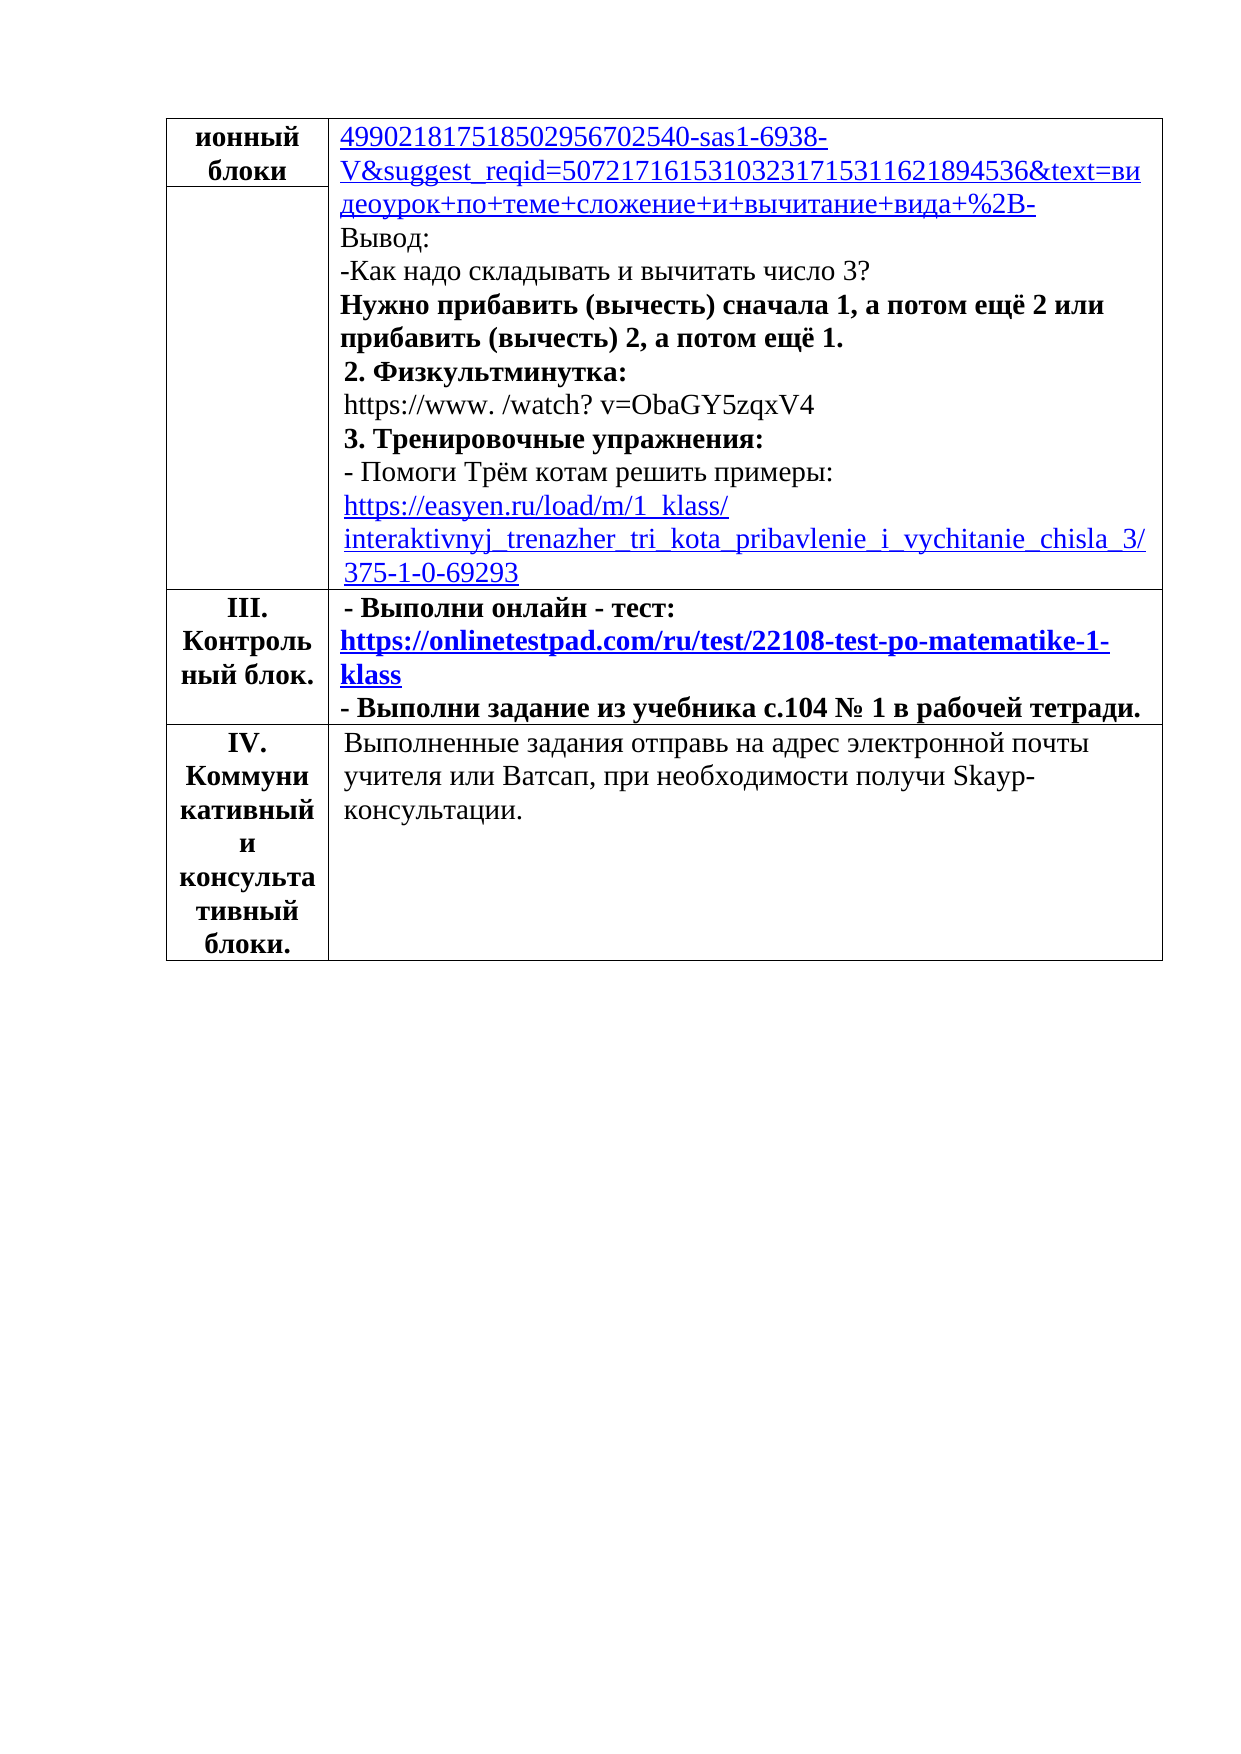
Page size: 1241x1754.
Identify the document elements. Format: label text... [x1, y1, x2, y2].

table_cell [167, 187, 328, 589]
table_cell Выполненные задания отправь на адрес электронной почты учителя или Ватсап, при необходимости получи Skayp-консультации. [329, 725, 1162, 960]
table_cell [167, 119, 328, 186]
table_cell - Выполни онлайн - тест: https://onlinetestpad.com/ru/test/22108-test-po-matematike-1-klass - Выполни задание из учебника с.104 № 1 в рабочей тетради. [329, 590, 1162, 724]
table_cell III. Контрольный блок. [167, 590, 328, 724]
table_cell IV. Коммуникативный и консультативный блоки. [167, 725, 328, 960]
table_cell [329, 119, 1162, 589]
